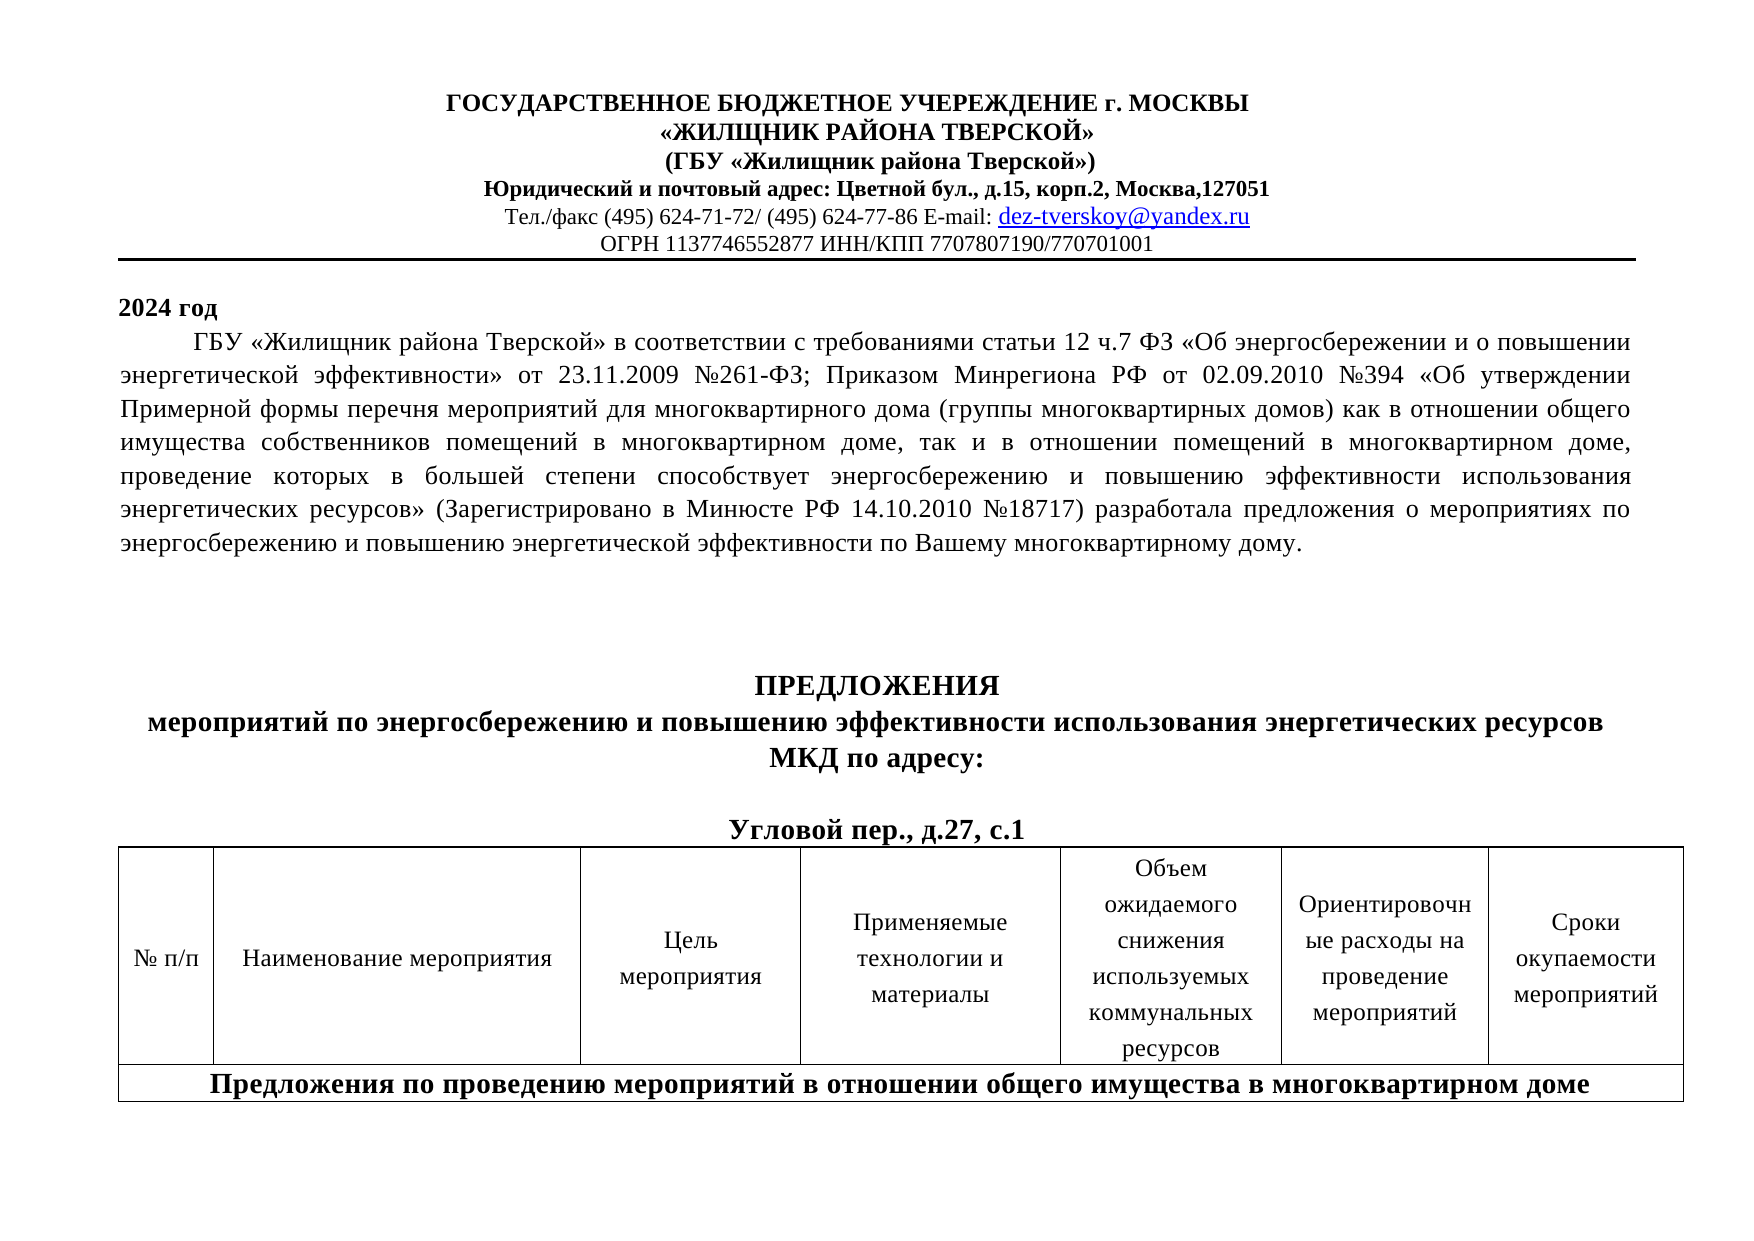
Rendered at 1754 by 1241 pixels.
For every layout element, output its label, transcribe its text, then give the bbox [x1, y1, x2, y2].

text «ЖИЛЩНИК РАЙОНА ТВЕРСКОЙ» [118, 117, 1636, 146]
table_header Ориентировочные расходы на проведение мероприятий [1282, 848, 1488, 1064]
text ГБУ «Жилищник района Тверской» в соответствии с требованиями статьи 12 ч.7 ФЗ «Об энергосбережении и о повышении энергетической эффективности» от 23.11.2009 №261-ФЗ; Приказом Минрегиона РФ от 02.09.2010 №394 «Об утверждении Примерной формы перечня мероприятий для многоквартирного дома (группы многоквартирных домов) как в отношении общего имущества собственников помещений в многоквартирном доме, так и в отношении помещений в многоквартирном доме, проведение которых в большей степени способствует энергосбережению и повышению эффективности использования энергетических ресурсов» (Зарегистрировано в Минюсте РФ 14.10.2010 №18717) разработала предложения о мероприятиях по энергосбережению и повышению энергетической эффективности по Вашему многоквартирному дому. [120, 323, 1634, 558]
text ГОСУДАРСТВЕННОЕ БЮДЖЕТНОЕ УЧЕРЕЖДЕНИЕ г. МОСКВЫ [59, 88, 1636, 117]
table_header Применяемые технологии и материалы [801, 848, 1060, 1064]
text ПРЕДЛОЖЕНИЯ [118, 666, 1636, 702]
table_header № п/п [119, 848, 213, 1064]
table_header Цель мероприятия [581, 848, 800, 1064]
text мероприятий по энергосбережению и повышению эффективности использования энергетических ресурсов МКД по адресу: [118, 702, 1636, 774]
table_cell Предложения по проведению мероприятий в отношении общего имущества в многоквартирном доме [119, 1065, 1683, 1101]
text Угловой пер., д.27, с.1 [118, 810, 1636, 846]
text ОГРН 1137746552877 ИНН/КПП 7707807190/770701001 [118, 230, 1636, 258]
text Юридический и почтовый адрес: Цветной бул., д.15, корп.2, Москва,127051 [118, 175, 1636, 201]
table_header Объем ожидаемого снижения используемых коммунальных ресурсов [1061, 848, 1281, 1064]
text Тел./факс (495) 624-71-72/ (495) 624-77-86 E-mail: dez-tverskoy@yandex.ru [118, 201, 1636, 230]
text 2024 год [118, 290, 1634, 323]
text (ГБУ «Жилищник района Тверской») [118, 146, 1636, 175]
table_header Сроки окупаемости мероприятий [1489, 848, 1683, 1064]
table_header Наименование мероприятия [214, 848, 580, 1064]
